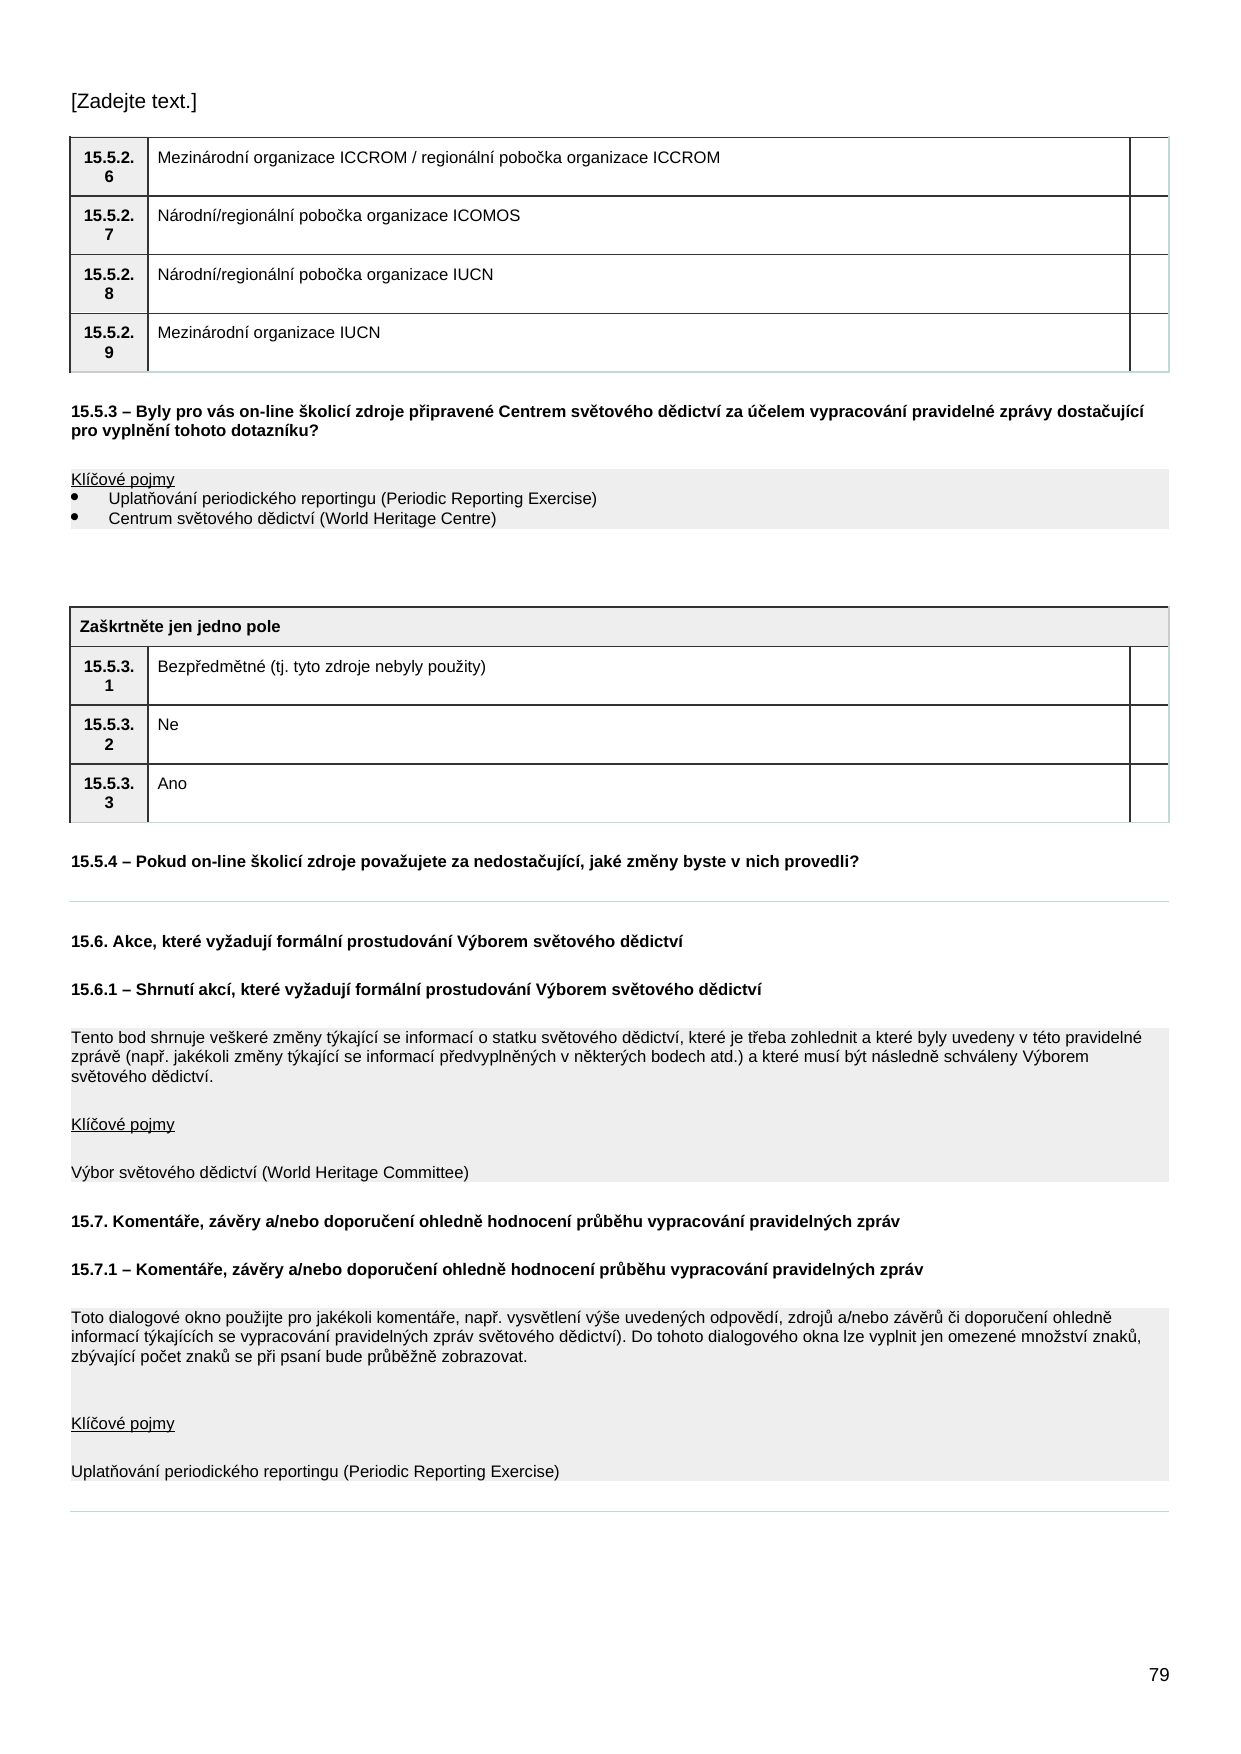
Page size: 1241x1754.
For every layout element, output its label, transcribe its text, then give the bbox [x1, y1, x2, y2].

list Centrum světového dědictví (World Heritage Centre) [71, 508, 1169, 529]
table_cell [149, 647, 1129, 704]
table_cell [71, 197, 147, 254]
subtitle 15.6. Akce, které vyžadují formální prostudování Výborem světového dědictví [71, 931, 1169, 951]
subtitle 15.6.1 – Shrnutí akcí, které vyžadují formální prostudování Výborem světového dědictví [71, 980, 1169, 999]
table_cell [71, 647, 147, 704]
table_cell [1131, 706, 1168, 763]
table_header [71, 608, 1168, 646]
subtitle 15.7.1 – Komentáře, závěry a/nebo doporučení ohledně hodnocení průběhu vypracování pravidelných zpráv [71, 1260, 1169, 1279]
subtitle 15.7. Komentáře, závěry a/nebo doporučení ohledně hodnocení průběhu vypracování pravidelných zpráv [71, 1211, 1169, 1231]
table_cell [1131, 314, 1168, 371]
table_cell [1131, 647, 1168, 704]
text Klíčové pojmy [71, 1115, 1169, 1134]
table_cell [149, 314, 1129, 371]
text Tento bod shrnuje veškeré změny týkající se informací o statku světového dědictví, které je třeba zohlednit a které byly uvedeny v této pravidelné zprávě (např. jakékoli změny týkající se informací předvyplněných v některých bodech atd.) a které musí být následně schváleny Výborem světového dědictví. [71, 1028, 1169, 1086]
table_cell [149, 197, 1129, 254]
subtitle 15.5.4 – Pokud on-line školicí zdroje považujete za nedostačující, jaké změny byste v nich provedli? [71, 852, 1169, 871]
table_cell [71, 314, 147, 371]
text Klíčové pojmy [71, 1414, 1169, 1433]
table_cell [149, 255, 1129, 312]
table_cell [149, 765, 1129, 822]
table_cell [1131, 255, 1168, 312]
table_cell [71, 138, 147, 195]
list Uplatňování periodického reportingu (Periodic Reporting Exercise) [71, 488, 1169, 508]
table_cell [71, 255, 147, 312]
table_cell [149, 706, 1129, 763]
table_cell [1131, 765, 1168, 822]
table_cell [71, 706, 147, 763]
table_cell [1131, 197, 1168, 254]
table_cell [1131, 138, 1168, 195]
text Klíčové pojmy [71, 469, 1169, 488]
text Uplatňování periodického reportingu (Periodic Reporting Exercise) [71, 1462, 1169, 1481]
text Toto dialogové okno použijte pro jakékoli komentáře, např. vysvětlení výše uvedených odpovědí, zdrojů a/nebo závěrů či doporučení ohledně informací týkajících se vypracování pravidelných zpráv světového dědictví). Do tohoto dialogového okna lze vyplnit jen omezené množství znaků, zbývající počet znaků se při psaní bude průběžně zobrazovat. [71, 1308, 1169, 1366]
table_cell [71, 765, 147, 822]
subtitle 15.5.3 – Byly pro vás on-line školicí zdroje připravené Centrem světového dědictví za účelem vypracování pravidelné zprávy dostačující pro vyplnění tohoto dotazníku? [71, 402, 1169, 440]
text Výbor světového dědictví (World Heritage Committee) [71, 1163, 1169, 1182]
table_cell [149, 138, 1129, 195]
